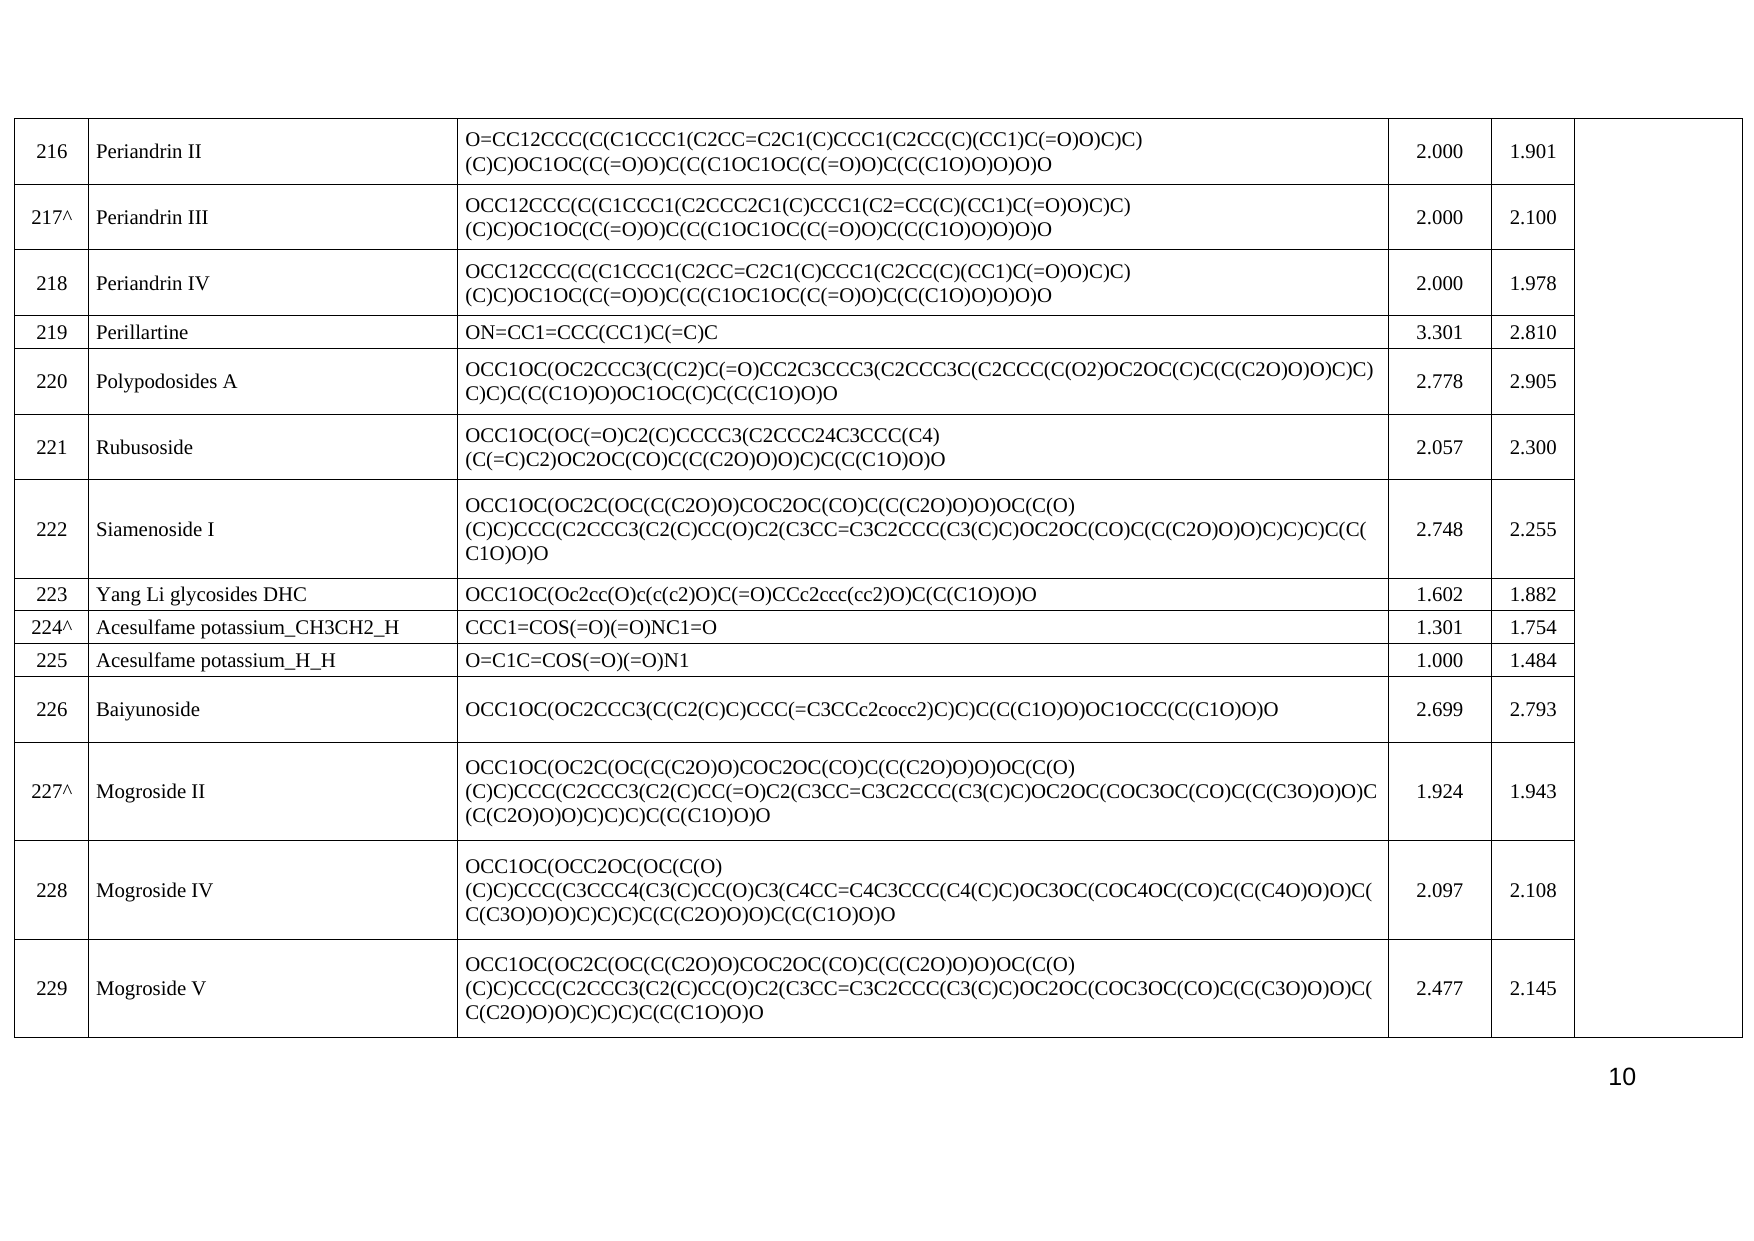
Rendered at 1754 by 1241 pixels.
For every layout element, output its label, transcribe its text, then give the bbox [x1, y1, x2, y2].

table_cell 222 [15, 480, 88, 577]
table_cell Perillartine [89, 316, 457, 348]
table_cell 2.100 [1492, 185, 1574, 249]
table_cell 2.748 [1389, 480, 1491, 577]
table_cell 2.000 [1389, 250, 1491, 315]
table_cell OCC12CCC(C(C1CCC1(C2CCC2C1(C)CCC1(C2=CC(C)(CC1)C(=O)O)C)C)(C)C)OC1OC(C(=O)O)C(C(C1OC1OC(C(=O)O)C(C(C1O)O)O)O)O [458, 185, 1388, 249]
table_cell 229 [15, 940, 88, 1037]
table_cell 2.778 [1389, 349, 1491, 413]
table_cell Baiyunoside [89, 677, 457, 742]
table_cell Polypodosides A [89, 349, 457, 413]
table_cell Mogroside V [89, 940, 457, 1037]
table_cell 2.000 [1389, 185, 1491, 249]
table_cell OCC1OC(OC2C(OC(C(C2O)O)COC2OC(CO)C(C(C2O)O)O)OC(C(O)(C)C)CCC(C2CCC3(C2(C)CC(=O)C2(C3CC=C3C2CCC(C3(C)C)OC2OC(COC3OC(CO)C(C(C3O)O)O)C(C(C2O)O)O)C)C)C)C(C(C1O)O)O [458, 743, 1388, 840]
table_cell 3.301 [1389, 316, 1491, 348]
table_cell 1.000 [1389, 644, 1491, 676]
table_cell 2.793 [1492, 677, 1574, 742]
table_cell OCC1OC(OC(=O)C2(C)CCCC3(C2CCC24C3CCC(C4)(C(=C)C2)OC2OC(CO)C(C(C2O)O)O)C)C(C(C1O)O)O [458, 415, 1388, 479]
table_cell Acesulfame potassium_H_H [89, 644, 457, 676]
table_cell ON=CC1=CCC(CC1)C(=C)C [458, 316, 1388, 348]
table_cell Acesulfame potassium_CH3CH2_H [89, 611, 457, 643]
table_cell 2.000 [1389, 119, 1491, 184]
table_cell 221 [15, 415, 88, 479]
table_cell 2.108 [1492, 841, 1574, 938]
table_cell Periandrin IV [89, 250, 457, 315]
table_cell 224^ [15, 611, 88, 643]
table_cell 2.097 [1389, 841, 1491, 938]
table_cell Mogroside IV [89, 841, 457, 938]
table_cell O=C1C=COS(=O)(=O)N1 [458, 644, 1388, 676]
table_cell OCC1OC(OCC2OC(OC(C(O)(C)C)CCC(C3CCC4(C3(C)CC(O)C3(C4CC=C4C3CCC(C4(C)C)OC3OC(COC4OC(CO)C(C(C4O)O)O)C(C(C3O)O)O)C)C)C)C(C(C2O)O)O)C(C(C1O)O)O [458, 841, 1388, 938]
table_cell OCC1OC(OC2C(OC(C(C2O)O)COC2OC(CO)C(C(C2O)O)O)OC(C(O)(C)C)CCC(C2CCC3(C2(C)CC(O)C2(C3CC=C3C2CCC(C3(C)C)OC2OC(CO)C(C(C2O)O)O)C)C)C)C(C(C1O)O)O [458, 480, 1388, 577]
table_cell 227^ [15, 743, 88, 840]
table_cell 1.602 [1389, 579, 1491, 610]
table_cell 2.255 [1492, 480, 1574, 577]
table_cell OCC1OC(OC2C(OC(C(C2O)O)COC2OC(CO)C(C(C2O)O)O)OC(C(O)(C)C)CCC(C2CCC3(C2(C)CC(O)C2(C3CC=C3C2CCC(C3(C)C)OC2OC(COC3OC(CO)C(C(C3O)O)O)C(C(C2O)O)O)C)C)C)C(C(C1O)O)O [458, 940, 1388, 1037]
table_cell Siamenoside I [89, 480, 457, 577]
table_cell CCC1=COS(=O)(=O)NC1=O [458, 611, 1388, 643]
table_cell Periandrin II [89, 119, 457, 184]
table_cell 217^ [15, 185, 88, 249]
table_cell O=CC12CCC(C(C1CCC1(C2CC=C2C1(C)CCC1(C2CC(C)(CC1)C(=O)O)C)C)(C)C)OC1OC(C(=O)O)C(C(C1OC1OC(C(=O)O)C(C(C1O)O)O)O)O [458, 119, 1388, 184]
table_cell 2.905 [1492, 349, 1574, 413]
table_cell 2.699 [1389, 677, 1491, 742]
table_cell 2.145 [1492, 940, 1574, 1037]
table_cell 228 [15, 841, 88, 938]
table_cell 2.810 [1492, 316, 1574, 348]
table_cell OCC1OC(Oc2cc(O)c(c(c2)O)C(=O)CCc2ccc(cc2)O)C(C(C1O)O)O [458, 579, 1388, 610]
table_cell 1.924 [1389, 743, 1491, 840]
table_cell 1.484 [1492, 644, 1574, 676]
table_cell 218 [15, 250, 88, 315]
table_cell Yang Li glycosides DHC [89, 579, 457, 610]
table_cell 2.300 [1492, 415, 1574, 479]
table_cell 1.301 [1389, 611, 1491, 643]
table_cell 219 [15, 316, 88, 348]
table_cell 1.754 [1492, 611, 1574, 643]
table_cell 225 [15, 644, 88, 676]
table_cell 2.477 [1389, 940, 1491, 1037]
table_cell 1.882 [1492, 579, 1574, 610]
table_cell Mogroside II [89, 743, 457, 840]
table_cell 226 [15, 677, 88, 742]
table_cell OCC1OC(OC2CCC3(C(C2)C(=O)CC2C3CCC3(C2CCC3C(C2CCC(C(O2)OC2OC(C)C(C(C2O)O)O)C)C)C)C)C(C(C1O)O)OC1OC(C)C(C(C1O)O)O [458, 349, 1388, 413]
table_cell OCC12CCC(C(C1CCC1(C2CC=C2C1(C)CCC1(C2CC(C)(CC1)C(=O)O)C)C)(C)C)OC1OC(C(=O)O)C(C(C1OC1OC(C(=O)O)C(C(C1O)O)O)O)O [458, 250, 1388, 315]
table_cell 1.901 [1492, 119, 1574, 184]
table_cell 1.943 [1492, 743, 1574, 840]
table_cell 2.057 [1389, 415, 1491, 479]
table_cell Rubusoside [89, 415, 457, 479]
table_cell 1.978 [1492, 250, 1574, 315]
table_cell OCC1OC(OC2CCC3(C(C2(C)C)CCC(=C3CCc2cocc2)C)C)C(C(C1O)O)OC1OCC(C(C1O)O)O [458, 677, 1388, 742]
table_cell Periandrin III [89, 185, 457, 249]
table_cell 216 [15, 119, 88, 184]
table_cell 220 [15, 349, 88, 413]
table_cell 223 [15, 579, 88, 610]
